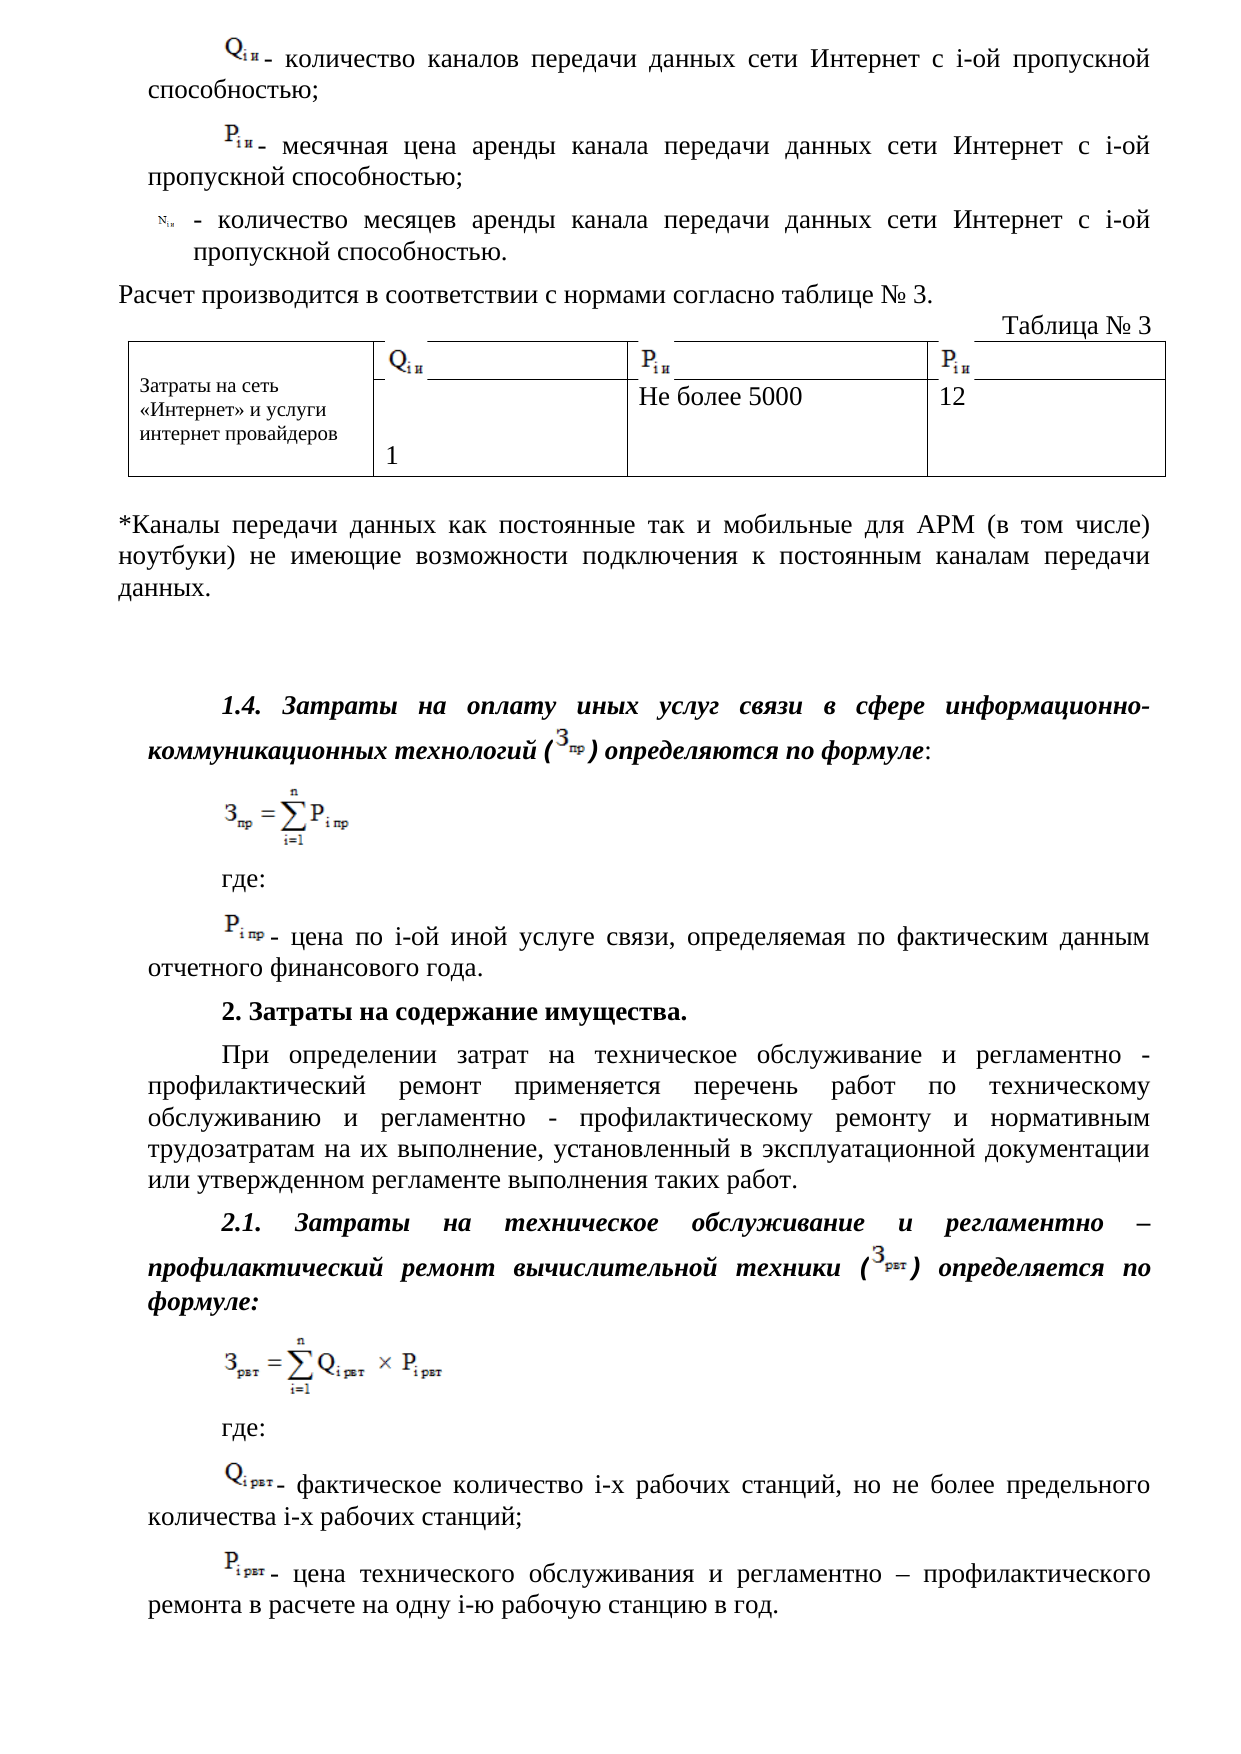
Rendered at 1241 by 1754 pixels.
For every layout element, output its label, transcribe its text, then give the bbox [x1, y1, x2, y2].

list - количество месяцев аренды канала передачи данных сети Интернет с i-ой пропускной способностью. [156, 203, 1152, 266]
table_header [374, 342, 385, 379]
text 2.1. Затраты на техническое обслуживание и регламентно – профилактический ремонт вычислительной техники () определяется по формуле: [148, 1207, 1152, 1316]
picture [221, 906, 270, 946]
picture [221, 29, 264, 67]
text - месячная цена аренды канала передачи данных сети Интернет с i-ой пропускной способностью; [148, 117, 1152, 191]
picture [221, 1543, 270, 1583]
text - фактическое количество i-х рабочих станций, но не более предельного количества i-х рабочих станций; [148, 1455, 1152, 1531]
table_header [428, 342, 627, 379]
picture [868, 1237, 912, 1277]
picture [552, 720, 589, 760]
table_header [975, 342, 1165, 379]
picture [938, 341, 975, 380]
text 2. Затраты на содержание имущества. [148, 995, 1152, 1026]
text 1.4. Затраты на оплату иных услуг связи в сфере информационно-коммуникационных технологий () определяются по формуле: [148, 689, 1152, 767]
picture [638, 341, 675, 380]
picture [385, 341, 428, 380]
picture [221, 116, 258, 154]
table_header Затраты на сеть «Интернет» и услуги интернет провайдеров [129, 342, 373, 476]
text Таблица № 3 [118, 309, 1152, 341]
text *Каналы передачи данных как постоянные так и мобильные для АРМ (в том числе) ноутбуки) не имеющие возможности подключения к постоянным каналам передачи данных. [118, 508, 1152, 602]
text - цена технического обслуживания и регламентно – профилактического ремонта в расчете на одну i-ю рабочую станцию в год. [148, 1543, 1152, 1619]
text - цена по i-ой иной услуге связи, определяемая по фактическим данным отчетного финансового года. [148, 906, 1152, 982]
text При определении затрат на техническое обслуживание и регламентно - профилактический ремонт применяется перечень работ по техническому обслуживанию и регламентно - профилактическому ремонту и нормативным трудозатратам на их выполнение, установленный в эксплуатационной документации или утвержденном регламенте выполнения таких работ. [148, 1038, 1152, 1194]
table_cell 12 [928, 380, 1165, 476]
table_header [675, 342, 927, 379]
table_header [928, 342, 938, 379]
text - количество каналов передачи данных сети Интернет с i-ой пропускной способностью; [148, 29, 1152, 104]
picture [221, 779, 355, 850]
picture [156, 212, 176, 229]
text где: [148, 862, 1152, 894]
text Расчет производится в соответствии с нормами согласно таблице № 3. [118, 278, 1152, 309]
table_header [628, 342, 638, 379]
picture [221, 1454, 277, 1494]
picture [221, 1328, 447, 1399]
text где: [148, 1411, 1152, 1442]
table_cell Не более 5000 [628, 380, 927, 476]
table_cell 1 [374, 380, 627, 476]
